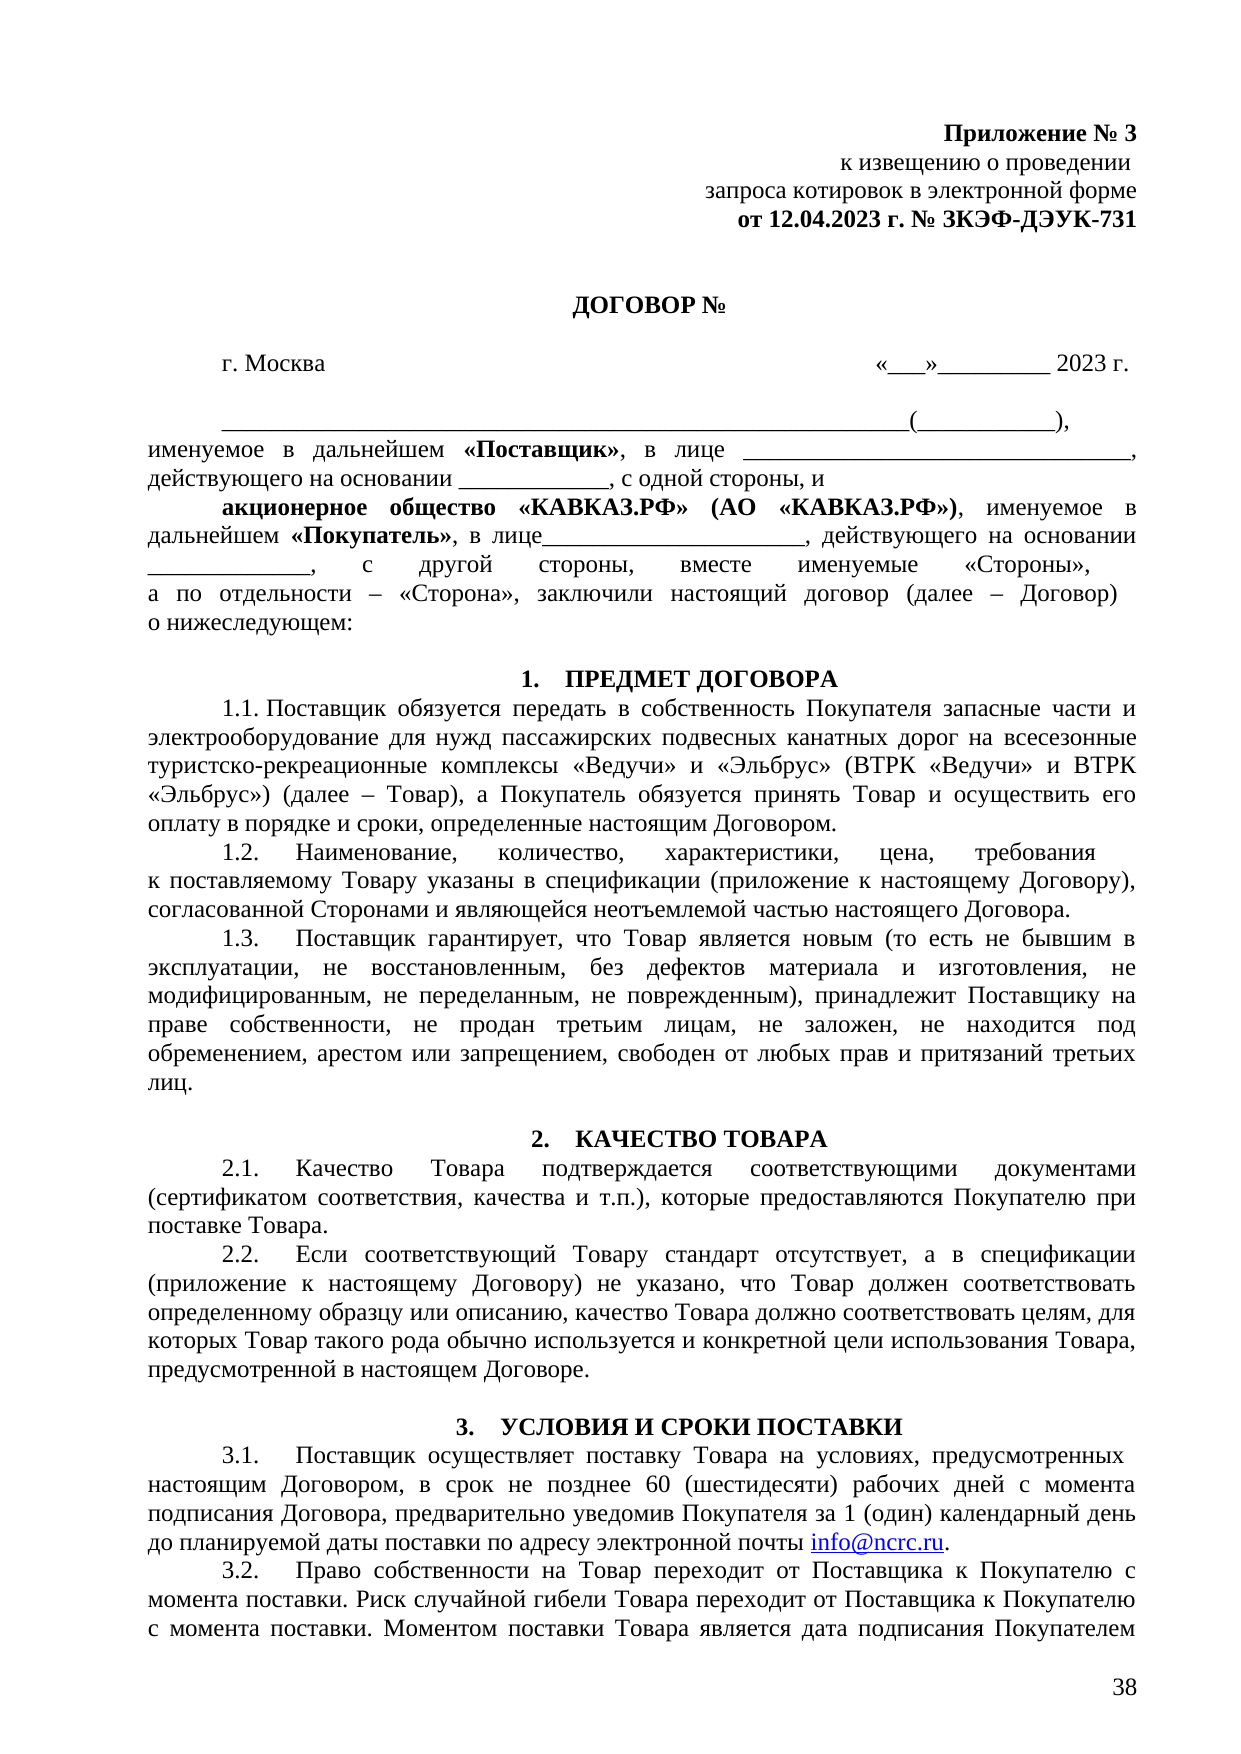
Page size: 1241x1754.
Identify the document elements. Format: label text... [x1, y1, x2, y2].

text _______________________________________________________(___________), именуемое в дальнейшем «Поставщик», в лице _______________________________, действующего на основании ____________, с одной стороны, и [148, 406, 1137, 492]
text ДОГОВОР № [162, 291, 1137, 319]
text от 12.04.2023 г. № ЗКЭФ-ДЭУК-731 [148, 204, 1137, 233]
text к извещению о проведении запроса котировок в электронной форме [148, 147, 1137, 204]
list Поставщик осуществляет поставку Товара на условиях, предусмотренных настоящим Договором, в срок не позднее 60 (шестидесяти) рабочих дней с момента подписания Договора, предварительно уведомив Покупателя за 1 (один) календарный день до планируемой даты поставки по адресу электронной почты info@ncrc.ru. [148, 1441, 1137, 1556]
list Качество Товара подтверждается соответствующими документами (сертификатом соответствия, качества и т.п.), которые предоставляются Покупателю при поставке Товара. [148, 1153, 1137, 1239]
list Если соответствующий Товару стандарт отсутствует, а в спецификации (приложение к настоящему Договору) не указано, что Товар должен соответствовать определенному образцу или описанию, качество Товара должно соответствовать целям, для которых Товар такого рода обычно используется и конкретной цели использования Товара, предусмотренной в настоящем Договоре. [148, 1239, 1137, 1383]
list ПРЕДМЕТ ДОГОВОРА [148, 664, 1137, 693]
list КАЧЕСТВО ТОВАРА [148, 1124, 1137, 1153]
text акционерное общество «КАВКАЗ.РФ» (АО «КАВКАЗ.РФ»), именуемое в дальнейшем «Покупатель», в лице_____________________, действующего на основании _____________, с другой стороны, вместе именуемые «Стороны», а по отдельности – «Сторона», заключили настоящий договор (далее – Договор) о нижеследующем: [148, 492, 1137, 636]
list УСЛОВИЯ И СРОКИ ПОСТАВКИ [148, 1412, 1137, 1441]
list Наименование, количество, характеристики, цена, требования к поставляемому Товару указаны в спецификации (приложение к настоящему Договору), согласованной Сторонами и являющейся неотъемлемой частью настоящего Договора. [148, 837, 1137, 923]
list Поставщик обязуется передать в собственность Покупателя запасные части и электрооборудование для нужд пассажирских подвесных канатных дорог на всесезонные туристско-рекреационные комплексы «Ведучи» и «Эльбрус» (ВТРК «Ведучи» и ВТРК «Эльбрус») (далее – Товар), а Покупатель обязуется принять Товар и осуществить его оплату в порядке и сроки, определенные настоящим Договором. [148, 693, 1137, 837]
text Приложение № 3 [148, 118, 1137, 147]
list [148, 1556, 1137, 1642]
list Поставщик гарантирует, что Товар является новым (то есть не бывшим в эксплуатации, не восстановленным, без дефектов материала и изготовления, не модифицированным, не переделанным, не поврежденным), принадлежит Поставщику на праве собственности, не продан третьим лицам, не заложен, не находится под обременением, арестом или запрещением, свободен от любых прав и притязаний третьих лиц. [148, 923, 1137, 1096]
text г. Москва «___»_________ 2023 г. [148, 348, 1137, 377]
